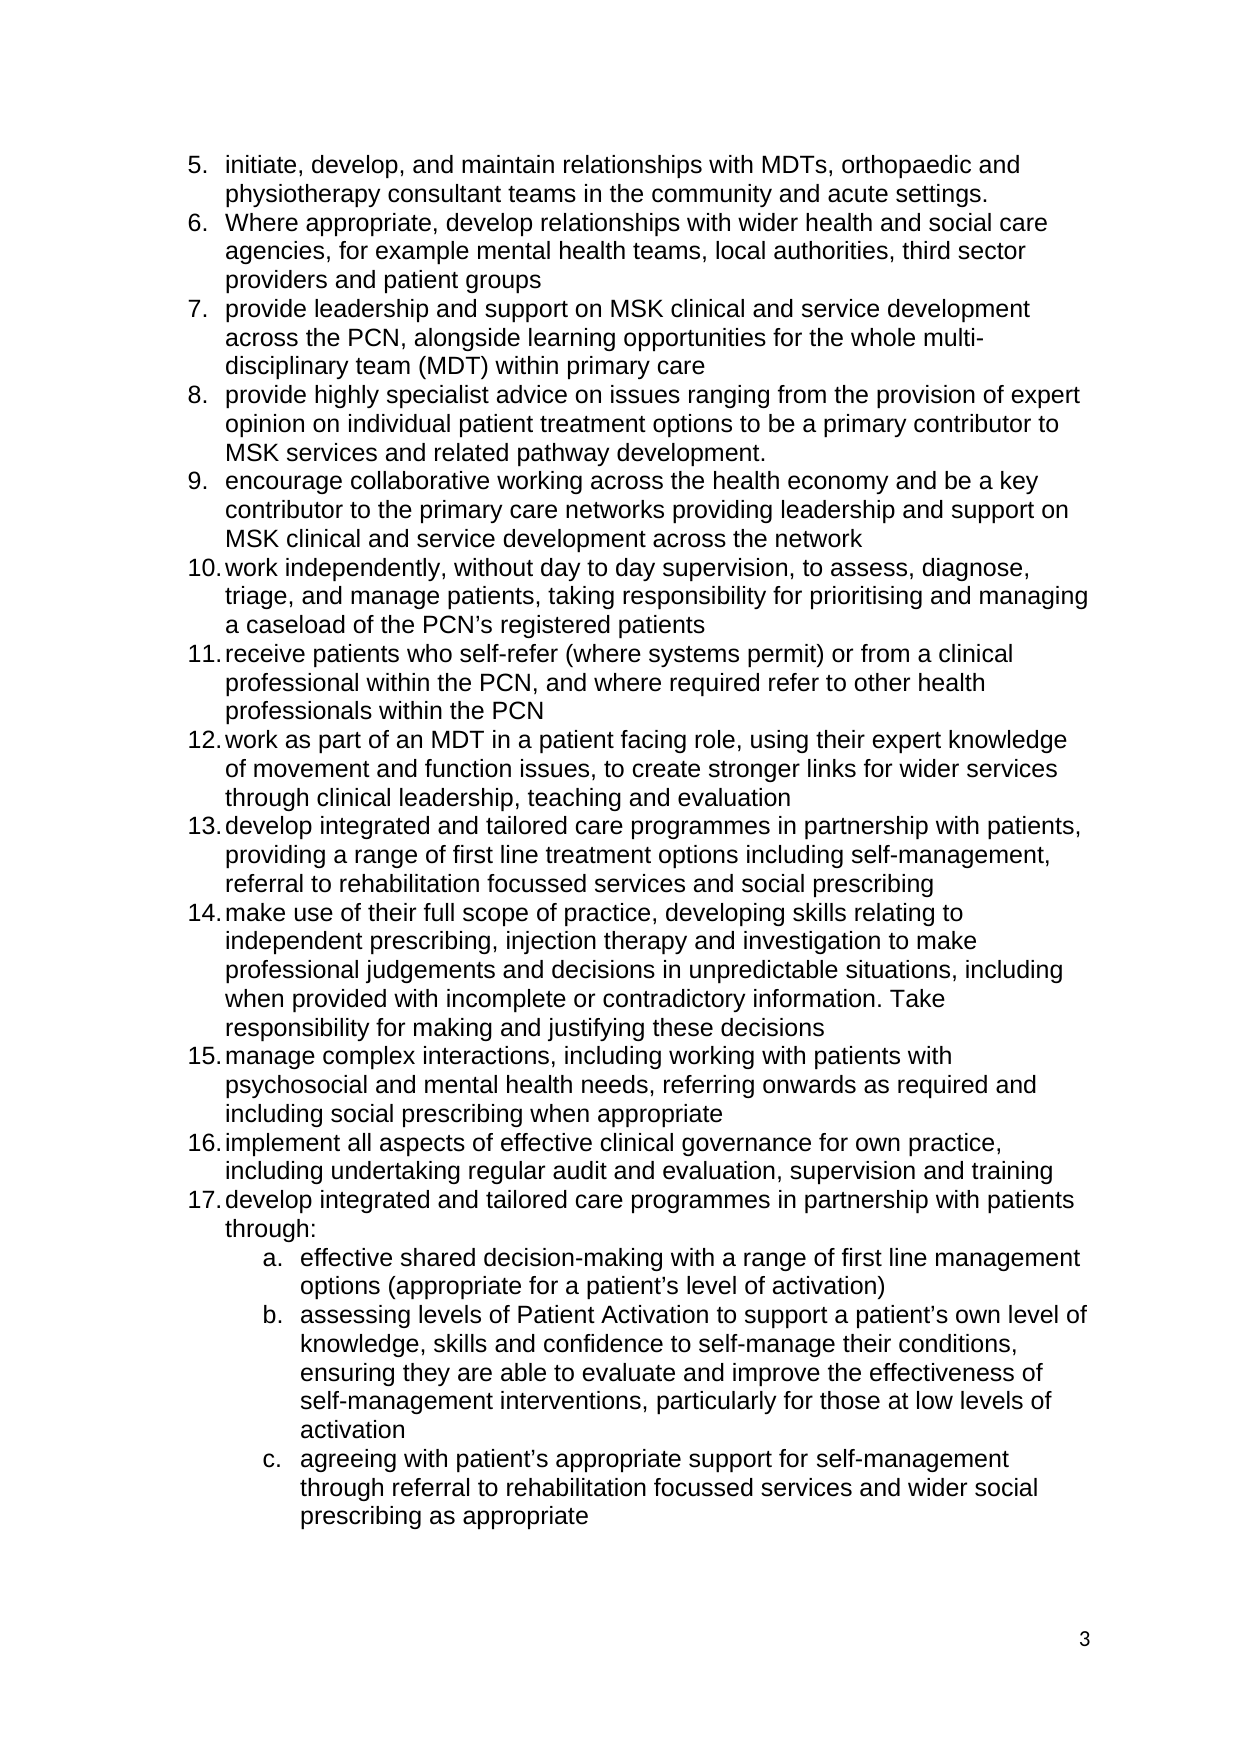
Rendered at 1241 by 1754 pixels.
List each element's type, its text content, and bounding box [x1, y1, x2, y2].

list initiate, develop, and maintain relationships with MDTs, orthopaedic and physiotherapy consultant teams in the community and acute settings. [187, 150, 1090, 207]
list effective shared decision-making with a range of first line management options (appropriate for a patient’s level of activation) [262, 1242, 1090, 1300]
list provide leadership and support on MSK clinical and service development across the PCN, alongside learning opportunities for the whole multi-disciplinary team (MDT) within primary care [187, 294, 1090, 380]
list provide highly specialist advice on issues ranging from the provision of expert opinion on individual patient treatment options to be a primary contributor to MSK services and related pathway development. [187, 380, 1090, 466]
list work independently, without day to day supervision, to assess, diagnose, triage, and manage patients, taking responsibility for prioritising and managing a caseload of the PCN’s registered patients [187, 552, 1090, 639]
list develop integrated and tailored care programmes in partnership with patients, providing a range of first line treatment options including self-management, referral to rehabilitation focussed services and social prescribing [187, 811, 1090, 897]
subtitle develop integrated and tailored care programmes in partnership with patients through: [187, 1185, 1090, 1242]
list work as part of an MDT in a patient facing role, using their expert knowledge of movement and function issues, to create stronger links for wider services through clinical leadership, teaching and evaluation [187, 725, 1090, 811]
list manage complex interactions, including working with patients with psychosocial and mental health needs, referring onwards as required and including social prescribing when appropriate [187, 1041, 1090, 1127]
list make use of their full scope of practice, developing skills relating to independent prescribing, injection therapy and investigation to make professional judgements and decisions in unpredictable situations, including when provided with incomplete or contradictory information. Take responsibility for making and justifying these decisions [187, 897, 1090, 1041]
list Where appropriate, develop relationships with wider health and social care agencies, for example mental health teams, local authorities, third sector providers and patient groups [187, 207, 1090, 294]
list assessing levels of Patient Activation to support a patient’s own level of knowledge, skills and confidence to self-manage their conditions, ensuring they are able to evaluate and improve the effectiveness of self-management interventions, particularly for those at low levels of activation [262, 1300, 1090, 1444]
list receive patients who self-refer (where systems permit) or from a clinical professional within the PCN, and where required refer to other health professionals within the PCN [187, 639, 1090, 725]
subtitle implement all aspects of effective clinical governance for own practice, including undertaking regular audit and evaluation, supervision and training [187, 1127, 1090, 1185]
list encourage collaborative working across the health economy and be a key contributor to the primary care networks providing leadership and support on MSK clinical and service development across the network [187, 466, 1090, 552]
list agreeing with patient’s appropriate support for self-management through referral to rehabilitation focussed services and wider social prescribing as appropriate [262, 1444, 1090, 1530]
